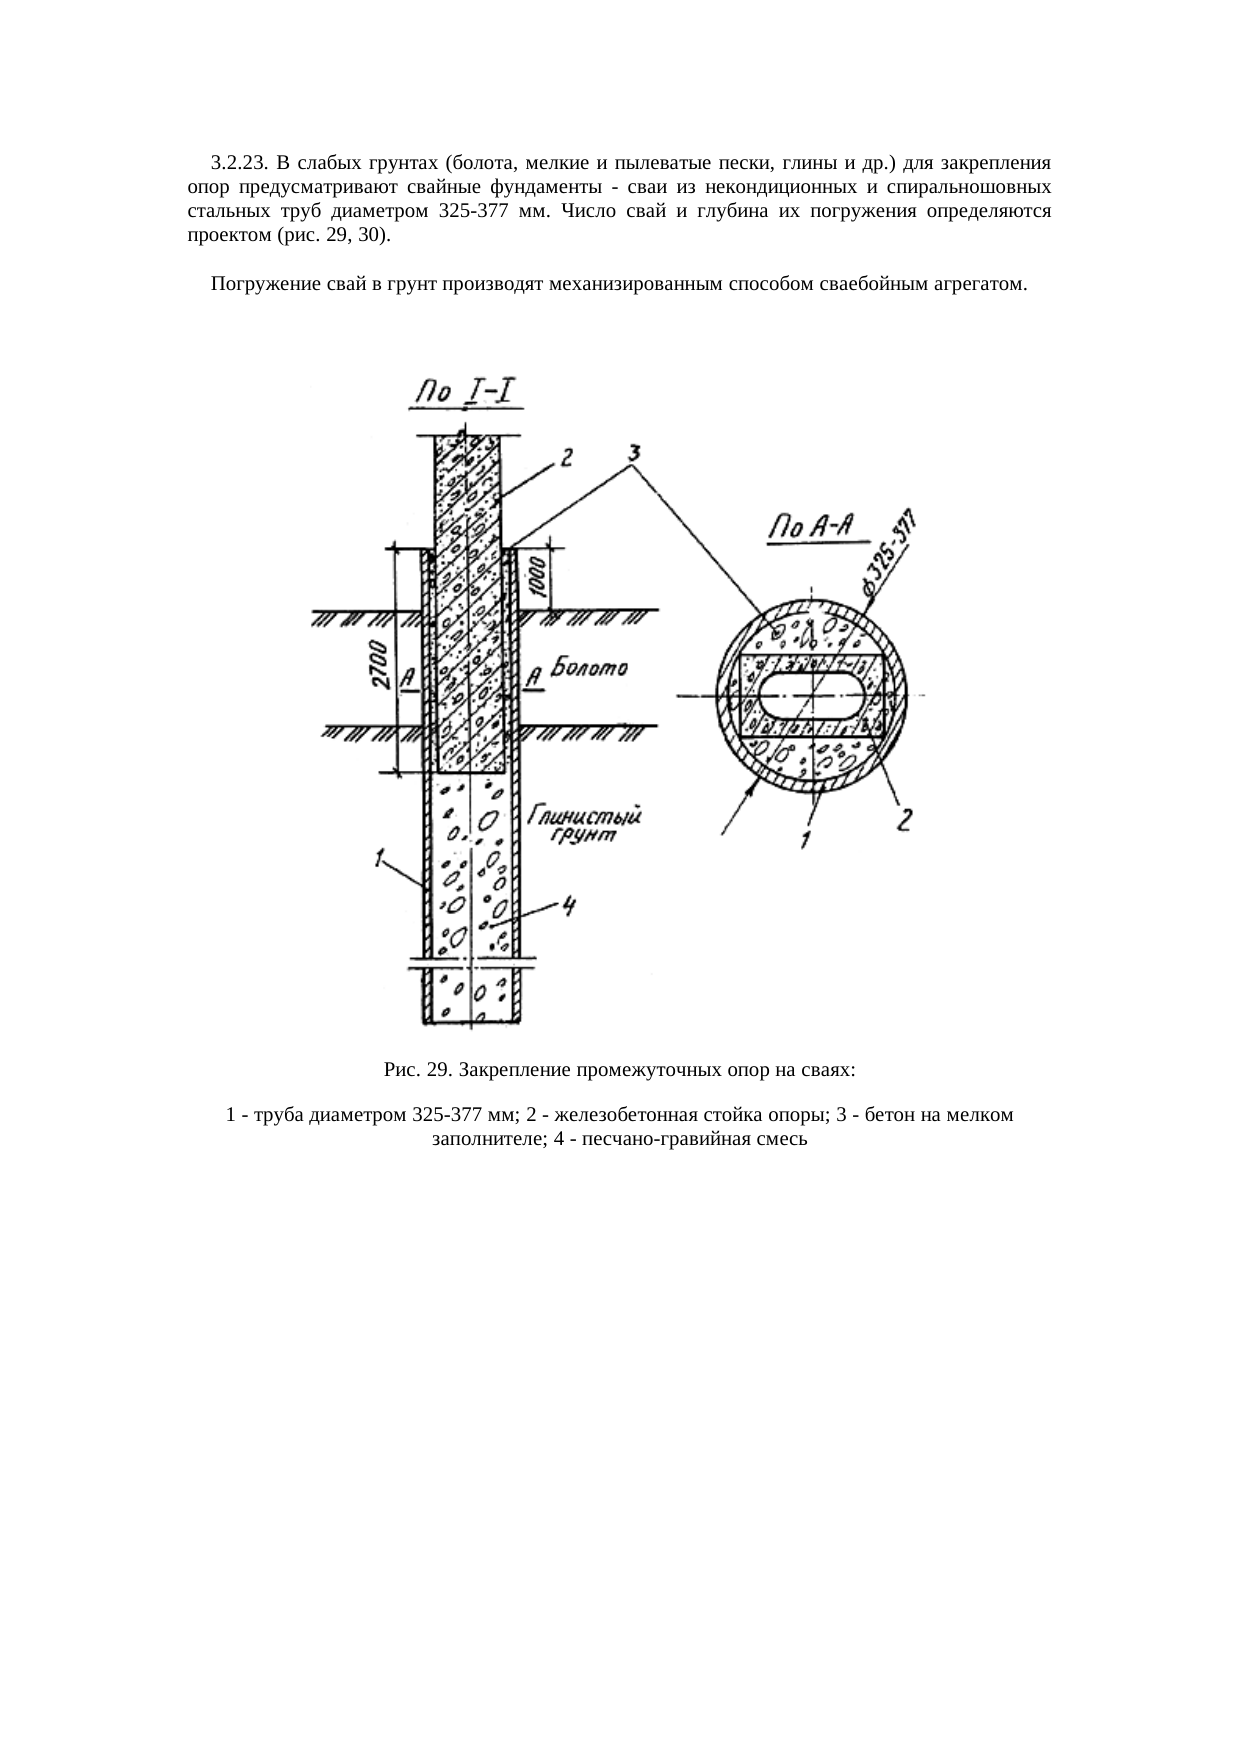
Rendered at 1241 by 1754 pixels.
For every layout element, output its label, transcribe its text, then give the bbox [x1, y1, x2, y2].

text заполнителе; 4 - песчано-гравийная смесь [187, 1126, 1053, 1150]
text Рис. 29. Закрепление промежуточных опор на сваях: [187, 1056, 1053, 1080]
text Погружение свай в грунт производят механизированным способом сваебойным агрегатом. [187, 270, 1053, 294]
text 1 - труба диаметром 325-377 мм; 2 - железобетонная стойка опоры; 3 - бетон на мелком [187, 1102, 1053, 1126]
text 3.2.23. В слабых грунтах (болота, мелкие и пылеватые пески, глины и др.) для закрепления опор предусматривают свайные фундаменты - сваи из некондиционных и спиральношовных стальных труб диаметром 325-377 мм. Число свай и глубина их погружения определяются проектом (рис. 29, 30). [187, 150, 1053, 246]
picture [310, 366, 930, 1033]
